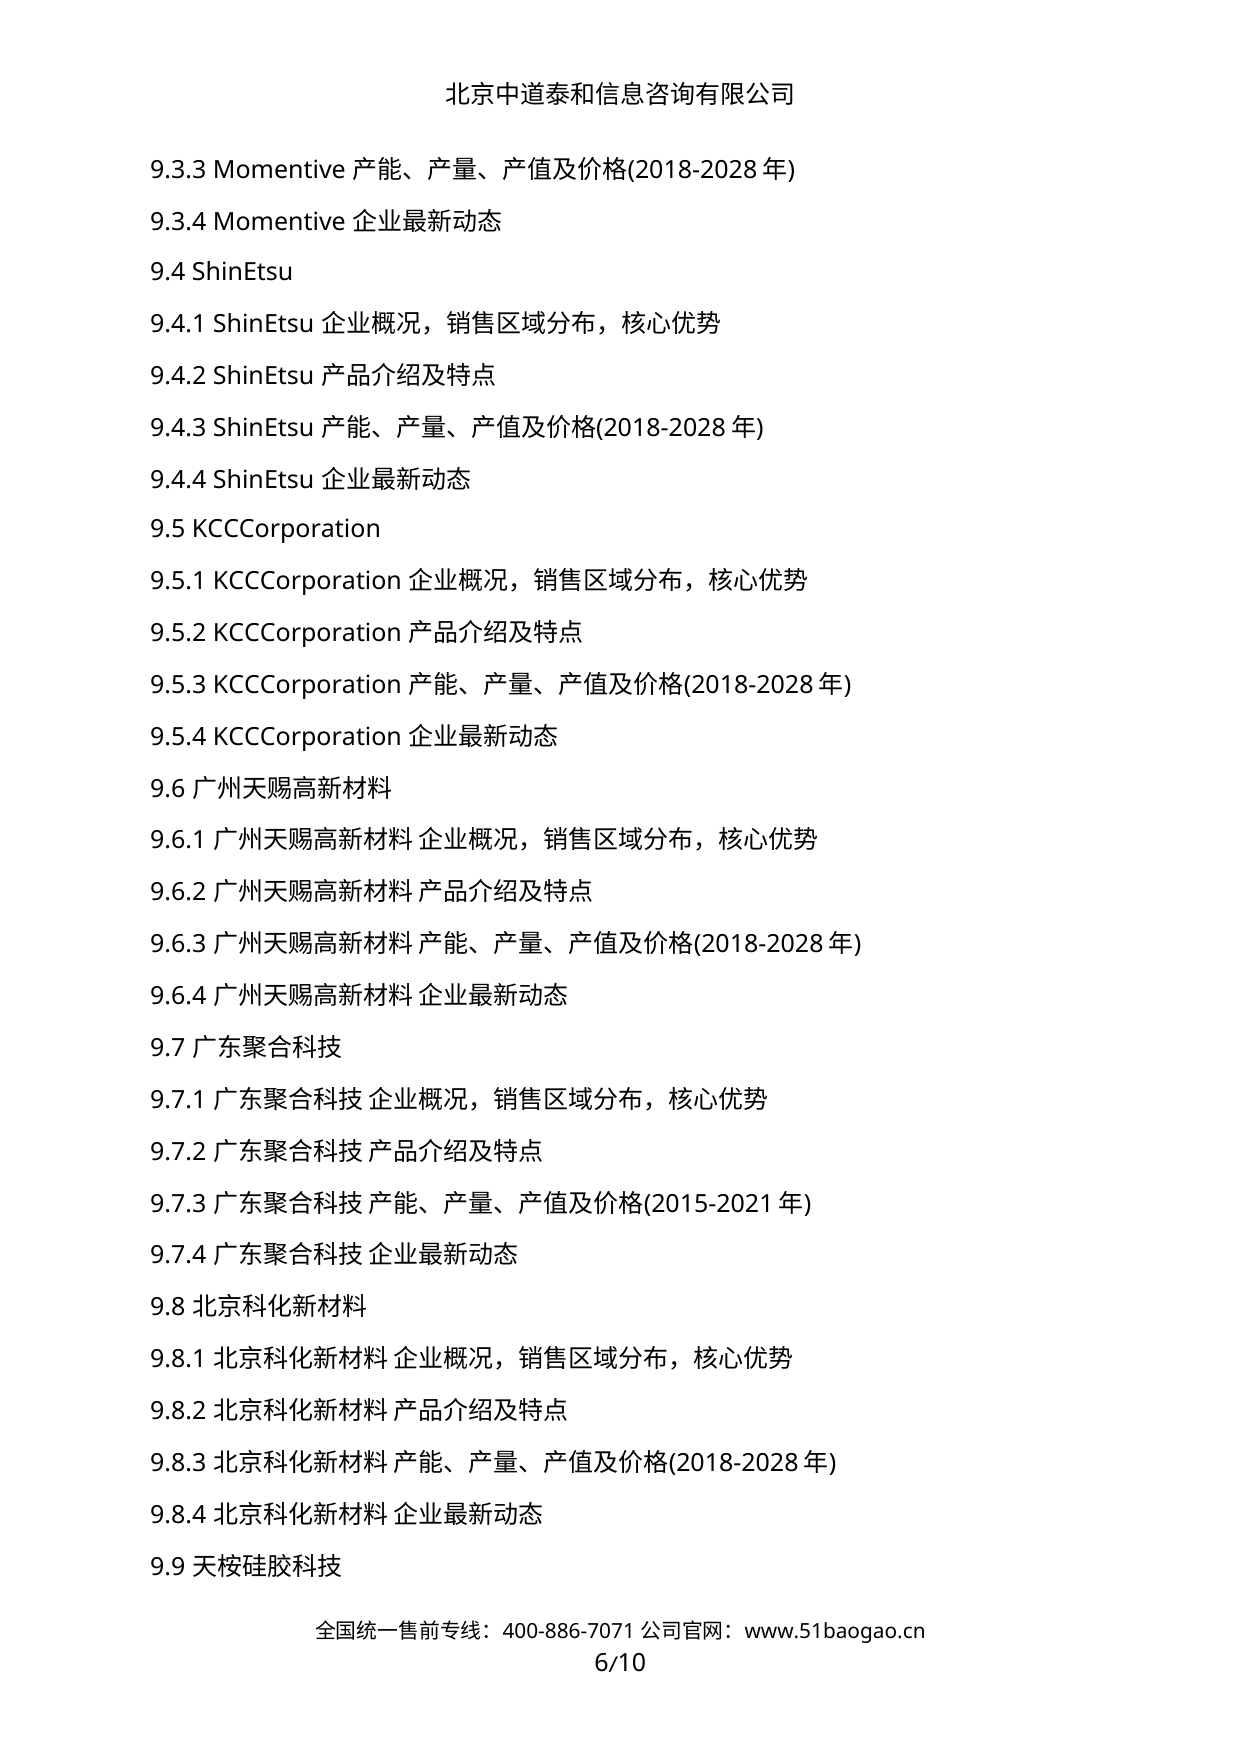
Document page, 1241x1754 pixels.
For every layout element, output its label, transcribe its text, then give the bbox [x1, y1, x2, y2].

text 9.7 广东聚合科技 [150, 1027, 1090, 1064]
text 9.6.2 广州天赐高新材料 产品介绍及特点 [150, 872, 1090, 908]
text 9.7.1 广东聚合科技 企业概况，销售区域分布，核心优势 [150, 1079, 1090, 1116]
text 9.6.3 广州天赐高新材料 产能、产量、产值及价格(2018-2028年) [150, 924, 1090, 960]
text 9.6.4 广州天赐高新材料 企业最新动态 [150, 976, 1090, 1012]
text 9.4.1 ShinEtsu 企业概况，销售区域分布，核心优势 [150, 303, 1090, 340]
text 9.6.1 广州天赐高新材料 企业概况，销售区域分布，核心优势 [150, 820, 1090, 856]
text 9.6 广州天赐高新材料 [150, 768, 1090, 804]
text 9.3.4 Momentive 企业最新动态 [150, 202, 1090, 238]
text 9.8.3 北京科化新材料 产能、产量、产值及价格(2018-2028年) [150, 1442, 1090, 1479]
text 9.5.3 KCCCorporation 产能、产量、产值及价格(2018-2028年) [150, 664, 1090, 701]
text 9.8.1 北京科化新材料 企业概况，销售区域分布，核心优势 [150, 1339, 1090, 1375]
text 9.5.4 KCCCorporation 企业最新动态 [150, 716, 1090, 752]
text 9.5.2 KCCCorporation 产品介绍及特点 [150, 612, 1090, 649]
text 9.8.2 北京科化新材料 产品介绍及特点 [150, 1391, 1090, 1427]
text 9.9 天桉硅胶科技 [150, 1546, 1090, 1582]
text 9.4.2 ShinEtsu 产品介绍及特点 [150, 355, 1090, 392]
text 9.7.4 广东聚合科技 企业最新动态 [150, 1235, 1090, 1271]
text 9.7.3 广东聚合科技 产能、产量、产值及价格(2015-2021年) [150, 1183, 1090, 1219]
text 9.5 KCCCorporation [150, 511, 1090, 545]
text 9.7.2 广东聚合科技 产品介绍及特点 [150, 1131, 1090, 1167]
text 9.3.3 Momentive 产能、产量、产值及价格(2018-2028年) [150, 150, 1090, 186]
text 9.5.1 KCCCorporation 企业概况，销售区域分布，核心优势 [150, 561, 1090, 597]
text 9.8.4 北京科化新材料 企业最新动态 [150, 1494, 1090, 1531]
text 9.4 ShinEtsu [150, 254, 1090, 288]
text 9.8 北京科化新材料 [150, 1287, 1090, 1323]
text 9.4.3 ShinEtsu 产能、产量、产值及价格(2018-2028年) [150, 407, 1090, 443]
text 9.4.4 ShinEtsu 企业最新动态 [150, 459, 1090, 495]
